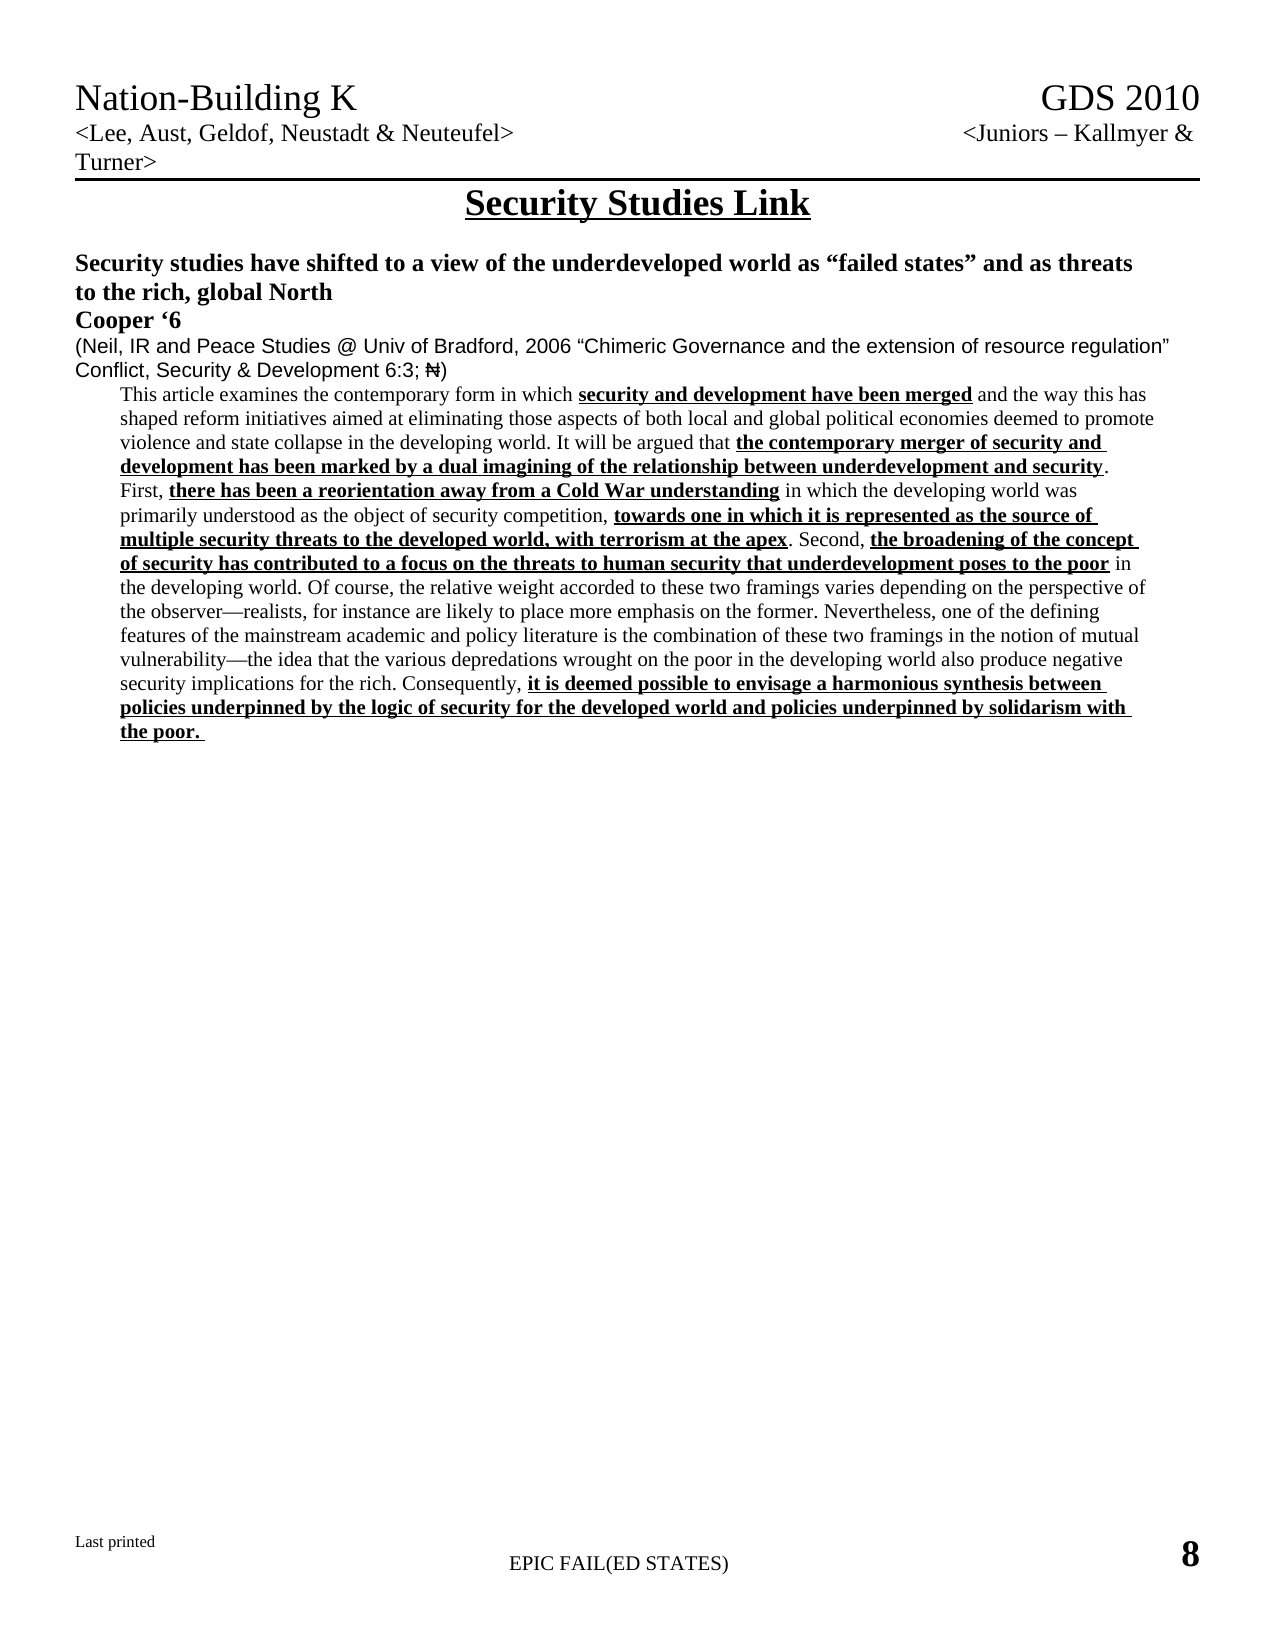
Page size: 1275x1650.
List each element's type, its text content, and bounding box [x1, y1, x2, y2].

text Cooper ‘6 [75, 306, 1155, 334]
text (Neil, IR and Peace Studies @ Univ of Bradford, 2006 “Chimeric Governance and the extension of resource regulation” Conflict, Security & Development 6:3; ₦) [75, 334, 1200, 382]
text Security studies have shifted to a view of the underdeveloped world as “failed states” and as threats to the rich, global North [75, 248, 1155, 306]
text This article examines the contemporary form in which security and development have been merged and the way this has shaped reform initiatives aimed at eliminating those aspects of both local and global political economies deemed to promote violence and state collapse in the developing world. It will be argued that the contemporary merger of security and development has been marked by a dual imagining of the relationship between underdevelopment and security. First, there has been a reorientation away from a Cold War understanding in which the developing world was primarily understood as the object of security competition, towards one in which it is represented as the source of multiple security threats to the developed world, with terrorism at the apex. Second, the broadening of the concept of security has contributed to a focus on the threats to human security that underdevelopment poses to the poor in the developing world. Of course, the relative weight accorded to these two framings varies depending on the perspective of the observer—realists, for instance are likely to place more emphasis on the former. Nevertheless, one of the defining features of the mainstream academic and policy literature is the combination of these two framings in the notion of mutual vulnerability—the idea that the various depredations wrought on the poor in the developing world also produce negative security implications for the rich. Consequently, it is deemed possible to envisage a harmonious synthesis between policies underpinned by the logic of security for the developed world and policies underpinned by solidarism with the poor. [120, 382, 1155, 743]
subtitle Security Studies Link [75, 181, 1200, 224]
